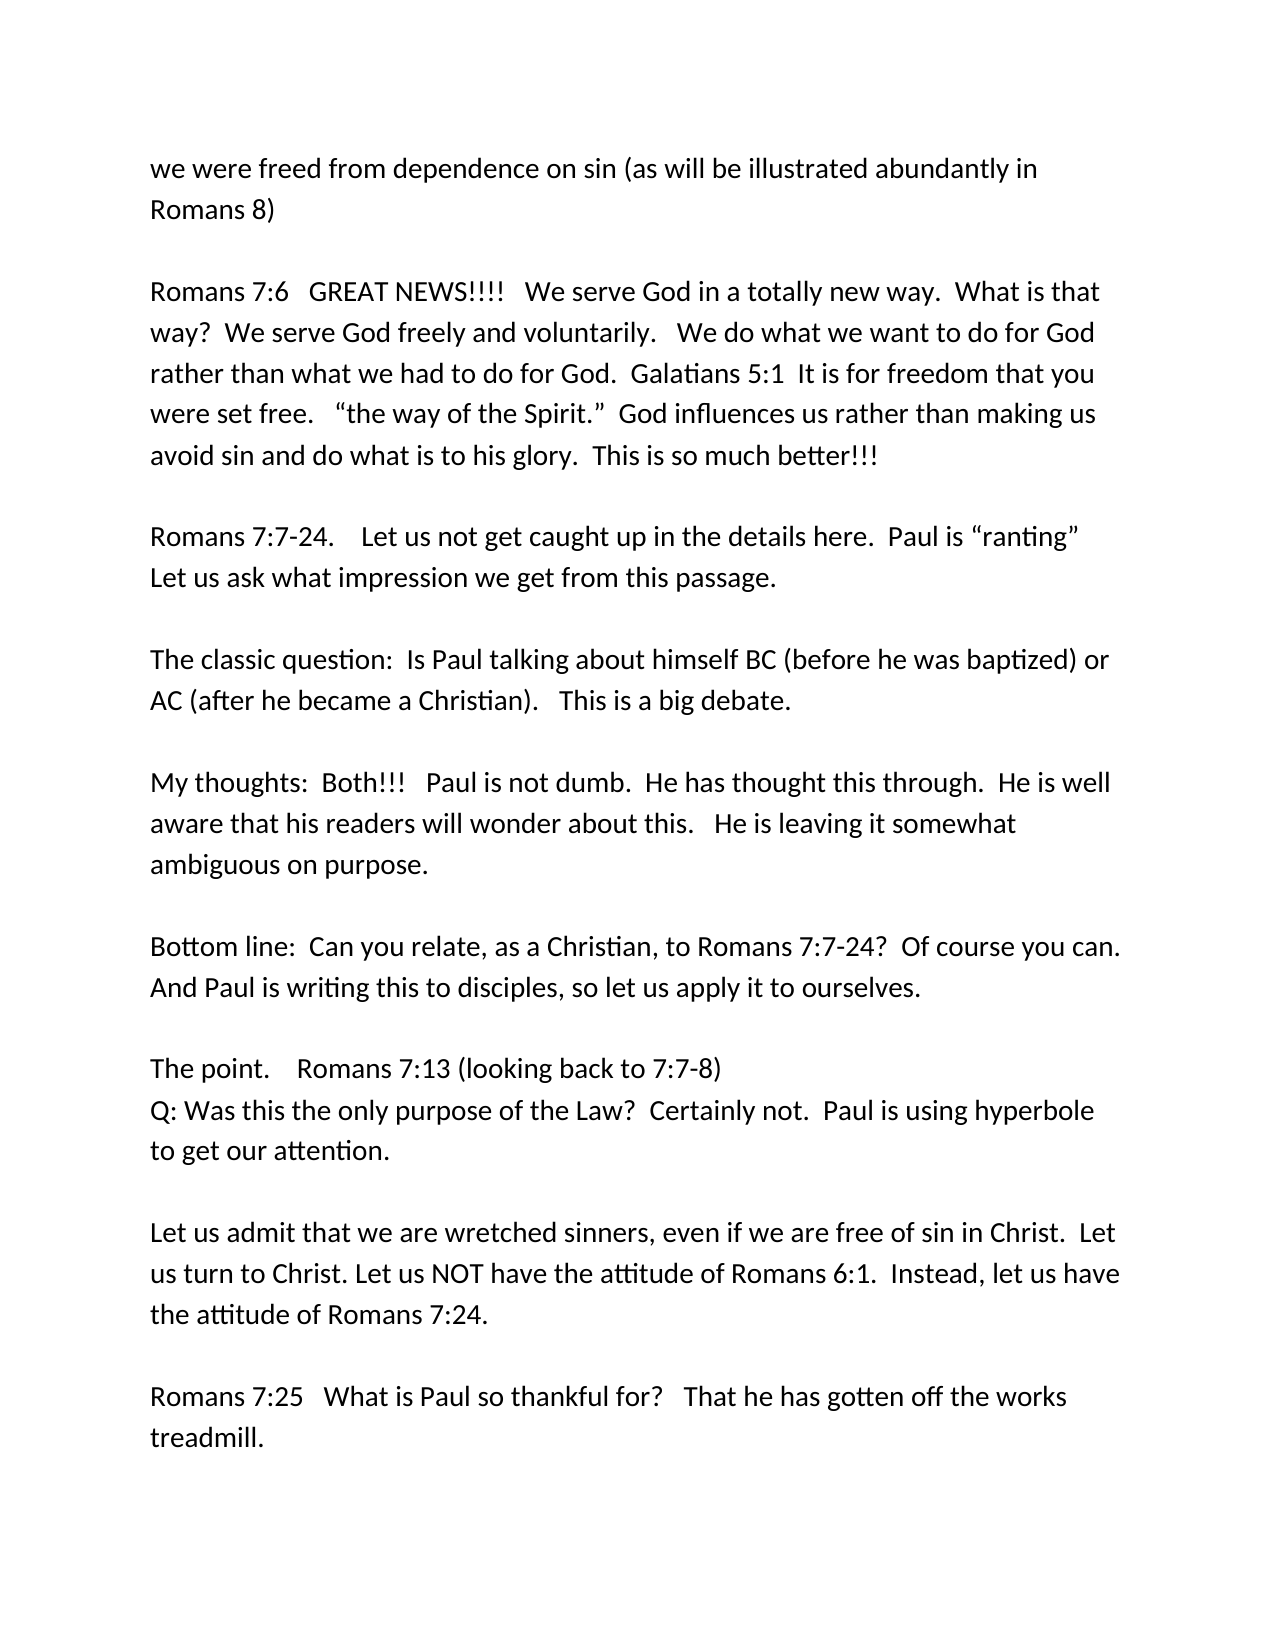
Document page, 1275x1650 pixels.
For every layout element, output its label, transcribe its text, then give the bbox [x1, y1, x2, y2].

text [150, 150, 1125, 227]
text The point. Romans 7:13 (looking back to 7:7-8) [150, 1051, 1125, 1086]
text The classic question: Is Paul talking about himself BC (before he was baptized) or AC (after he became a Christian). This is a big debate. [150, 641, 1125, 718]
text Let us admit that we are wretched sinners, even if we are free of sin in Christ. Let us turn to Christ. Let us NOT have the attitude of Romans 6:1. Instead, let us have the attitude of Romans 7:24. [150, 1214, 1125, 1332]
text Romans 7:25 What is Paul so thankful for? That he has gotten off the works treadmill. [150, 1378, 1125, 1455]
text Romans 7:7-24. Let us not get caught up in the details here. Paul is “ranting” Let us ask what impression we get from this passage. [150, 518, 1125, 595]
text My thoughts: Both!!! Paul is not dumb. He has thought this through. He is well aware that his readers will wonder about this. He is leaving it somewhat ambiguous on purpose. [150, 764, 1125, 882]
text Bottom line: Can you relate, as a Christian, to Romans 7:7-24? Of course you can. And Paul is writing this to disciples, so let us apply it to ourselves. [150, 928, 1125, 1004]
text Romans 7:6 GREAT NEWS!!!! We serve God in a totally new way. What is that way? We serve God freely and voluntarily. We do what we want to do for God rather than what we had to do for God. Galatians 5:1 It is for freedom that you were set free. “the way of the Spirit.” God influences us rather than making us avoid sin and do what is to his glory. This is so much better!!! [150, 273, 1125, 472]
text Q: Was this the only purpose of the Law? Certainly not. Paul is using hyperbole to get our attention. [150, 1092, 1125, 1168]
